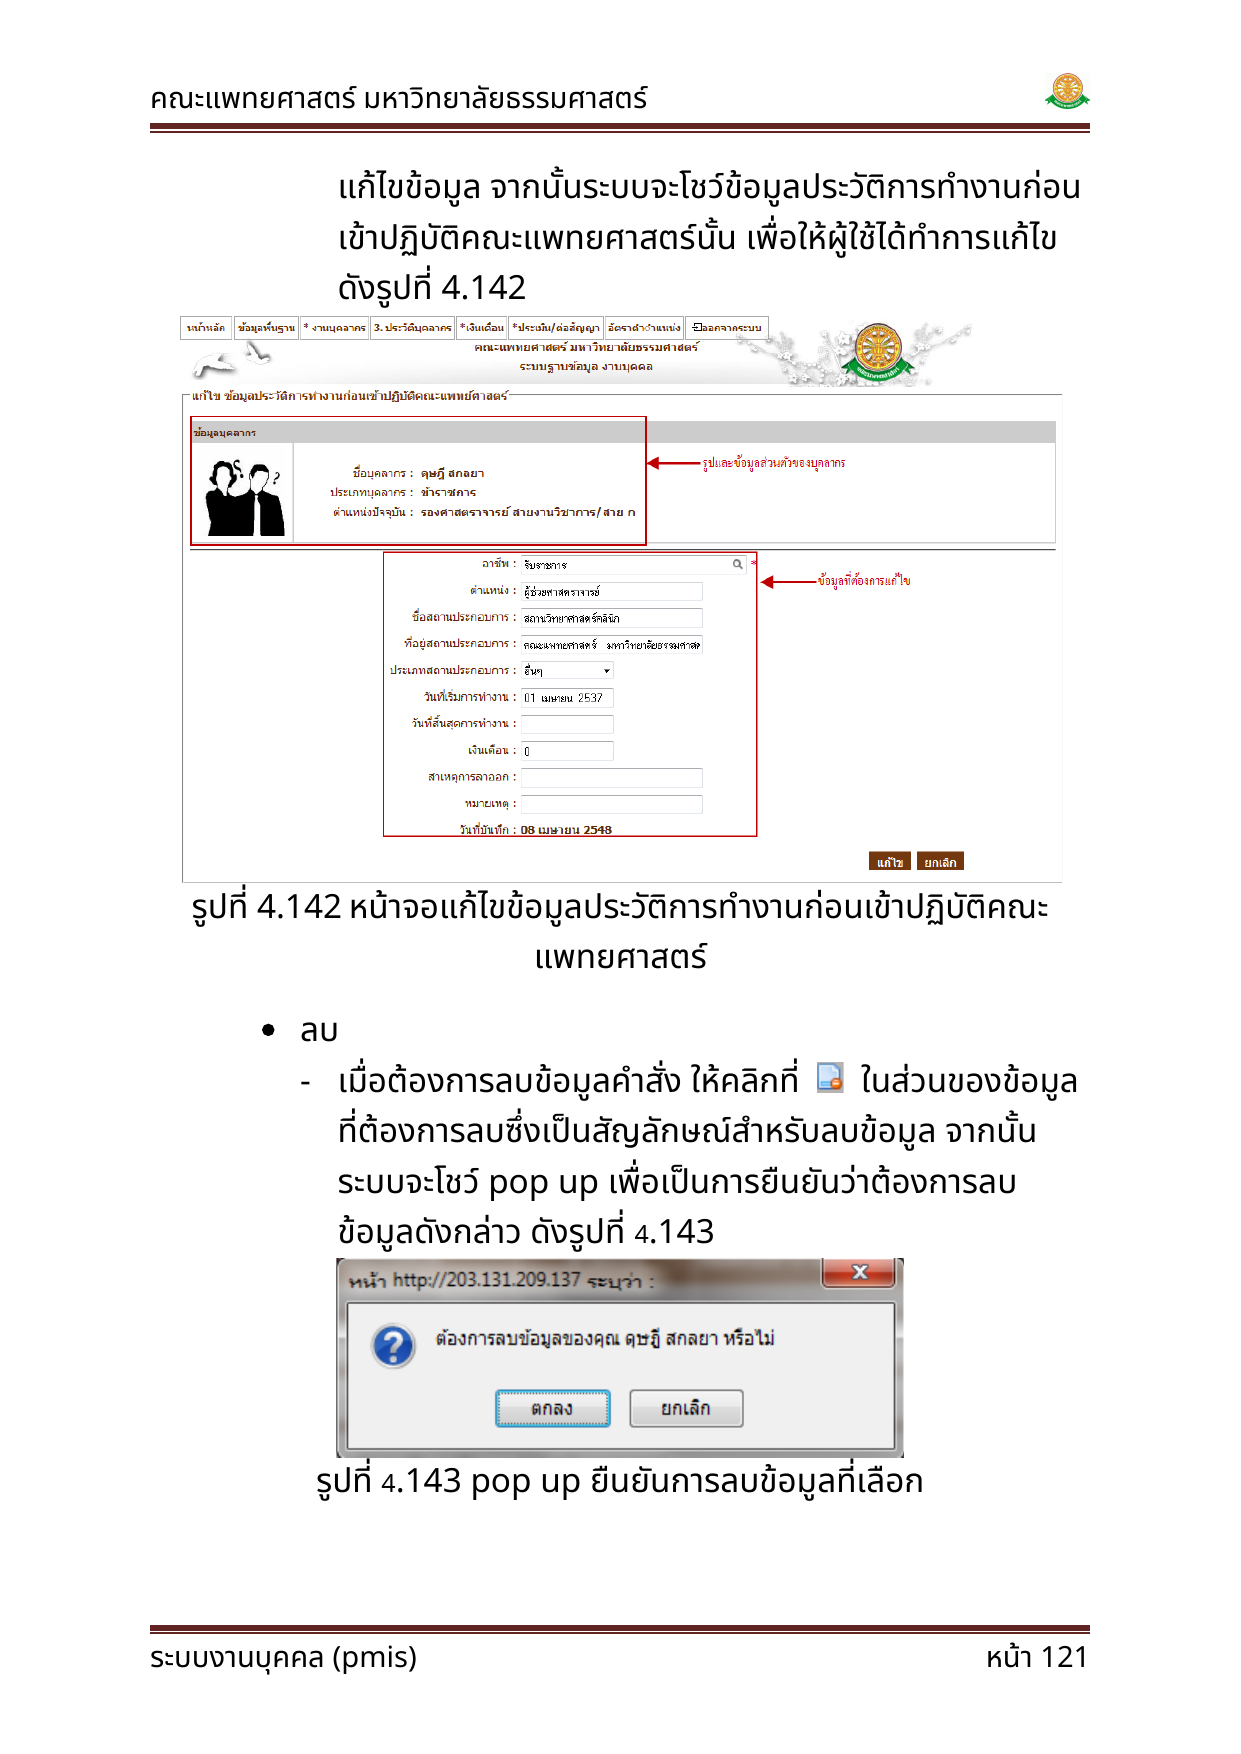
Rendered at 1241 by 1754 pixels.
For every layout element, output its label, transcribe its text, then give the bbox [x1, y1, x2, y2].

list เมื่อต้องการลบข้อมูลคำสั่ง ให้คลิกที่ ในส่วนของข้อมูลที่ต้องการลบซึ่งเป็นสัญลักษณ์สำหรับลบข้อมูล จากนั้นระบบจะโชว์ pop up เพื่อเป็นการยืนยันว่าต้องการลบข้อมูลดังกล่าว ดังรูปที่ 4.143 [300, 1057, 1090, 1259]
picture [817, 1062, 844, 1093]
list ลบ [262, 1006, 1090, 1057]
text รูปที่ 4.143 pop up ยืนยันการลบข้อมูลที่เลือก [150, 1457, 1090, 1508]
picture [1045, 73, 1091, 109]
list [300, 163, 1090, 315]
picture [336, 1258, 904, 1458]
text รูปที่ 4.142 หน้าจอแก้ไขข้อมูลประวัติการทำงานก่อนเข้าปฏิบัติคณะแพทยศาสตร์ [150, 882, 1090, 983]
picture [178, 314, 1063, 883]
